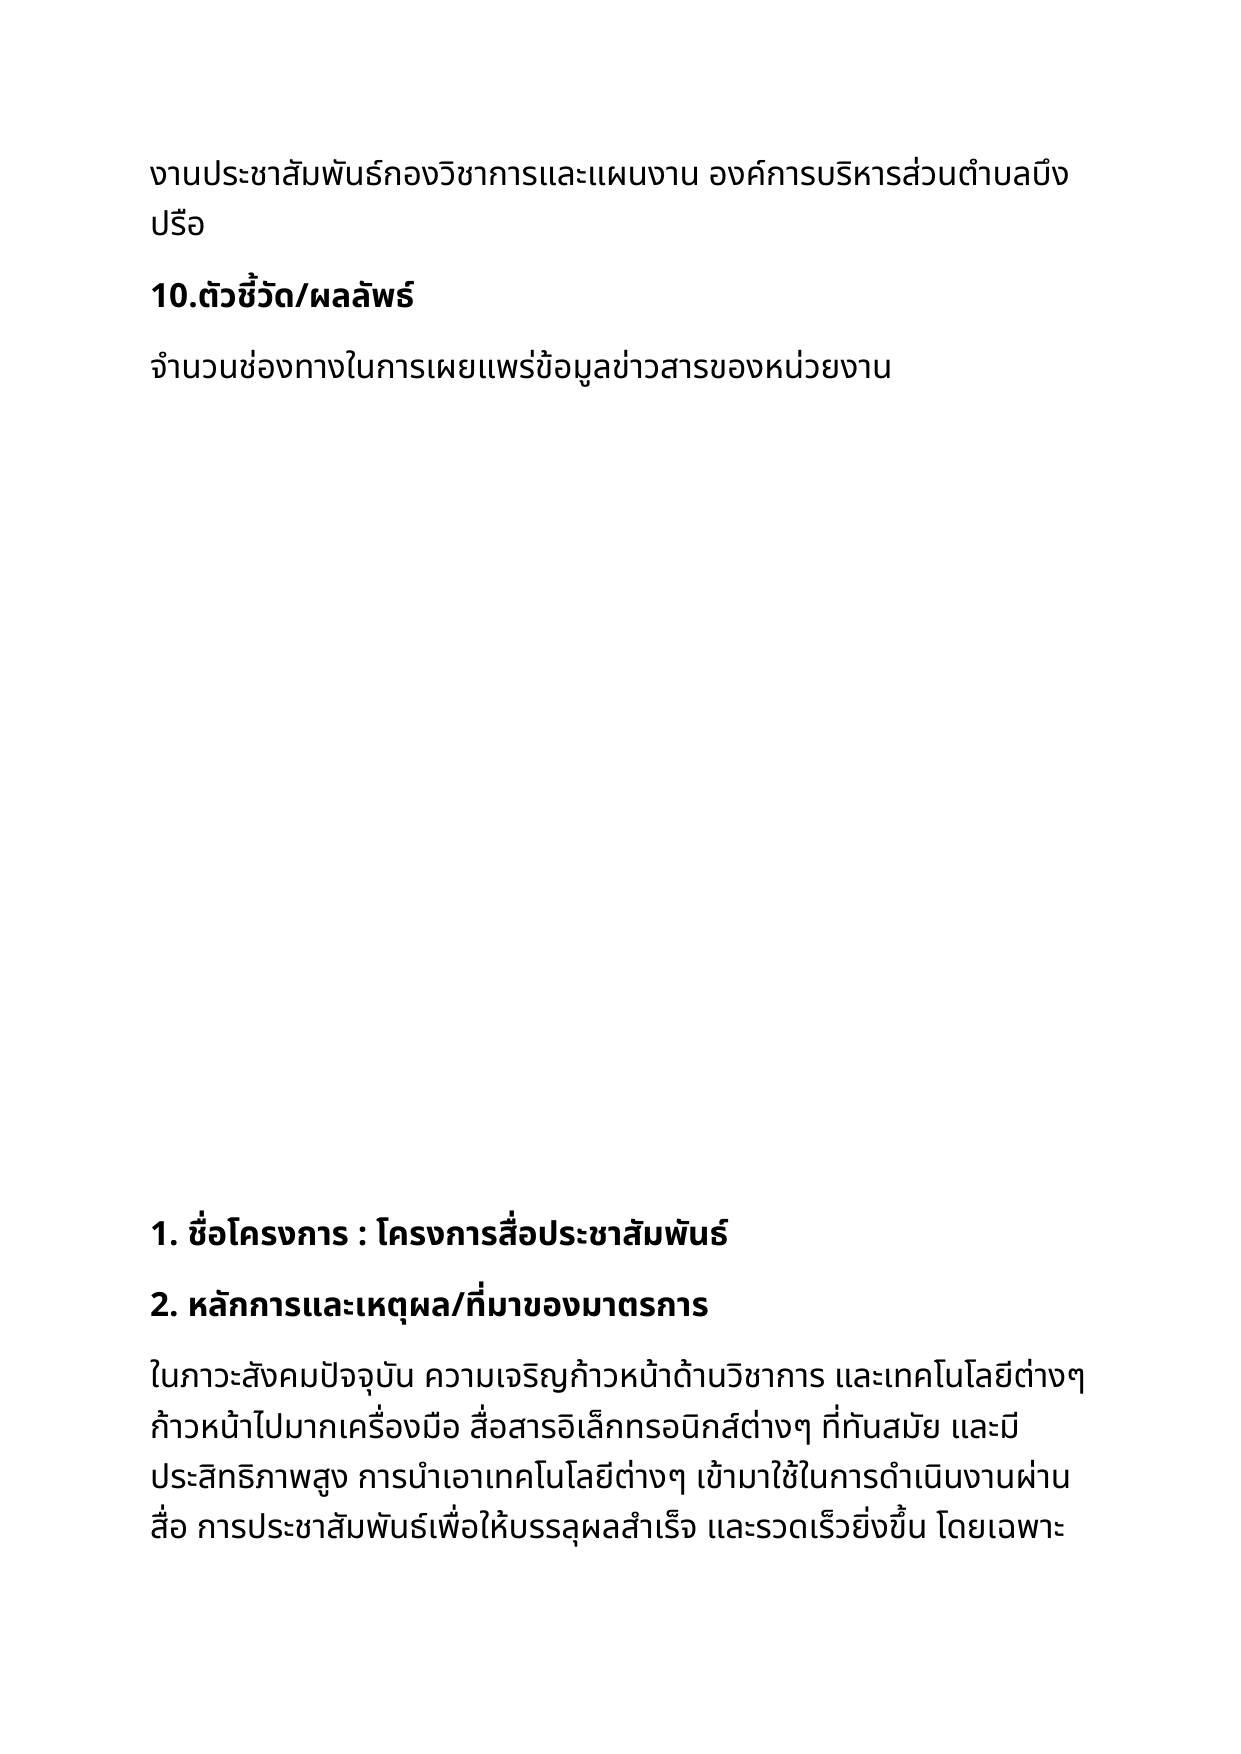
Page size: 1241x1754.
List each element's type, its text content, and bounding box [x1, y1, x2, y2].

text งานประชาสัมพันธ์กองวิชาการและแผนงาน องค์การบริหารส่วนตำบลบึงปรือ [150, 150, 1090, 251]
text 1. ชื่อโครงการ : โครงการสื่อประชาสัมพันธ์ [150, 1209, 1090, 1260]
text 2. หลักการและเหตุผล/ที่มาของมาตรการ [150, 1281, 1090, 1331]
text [150, 1352, 1090, 1554]
text จำนวนช่องทางในการเผยแพร่ข้อมูลข่าวสารของหน่วยงาน [150, 343, 1090, 393]
text 10.ตัวชี้วัด/ผลลัพธ์ [150, 272, 1090, 322]
